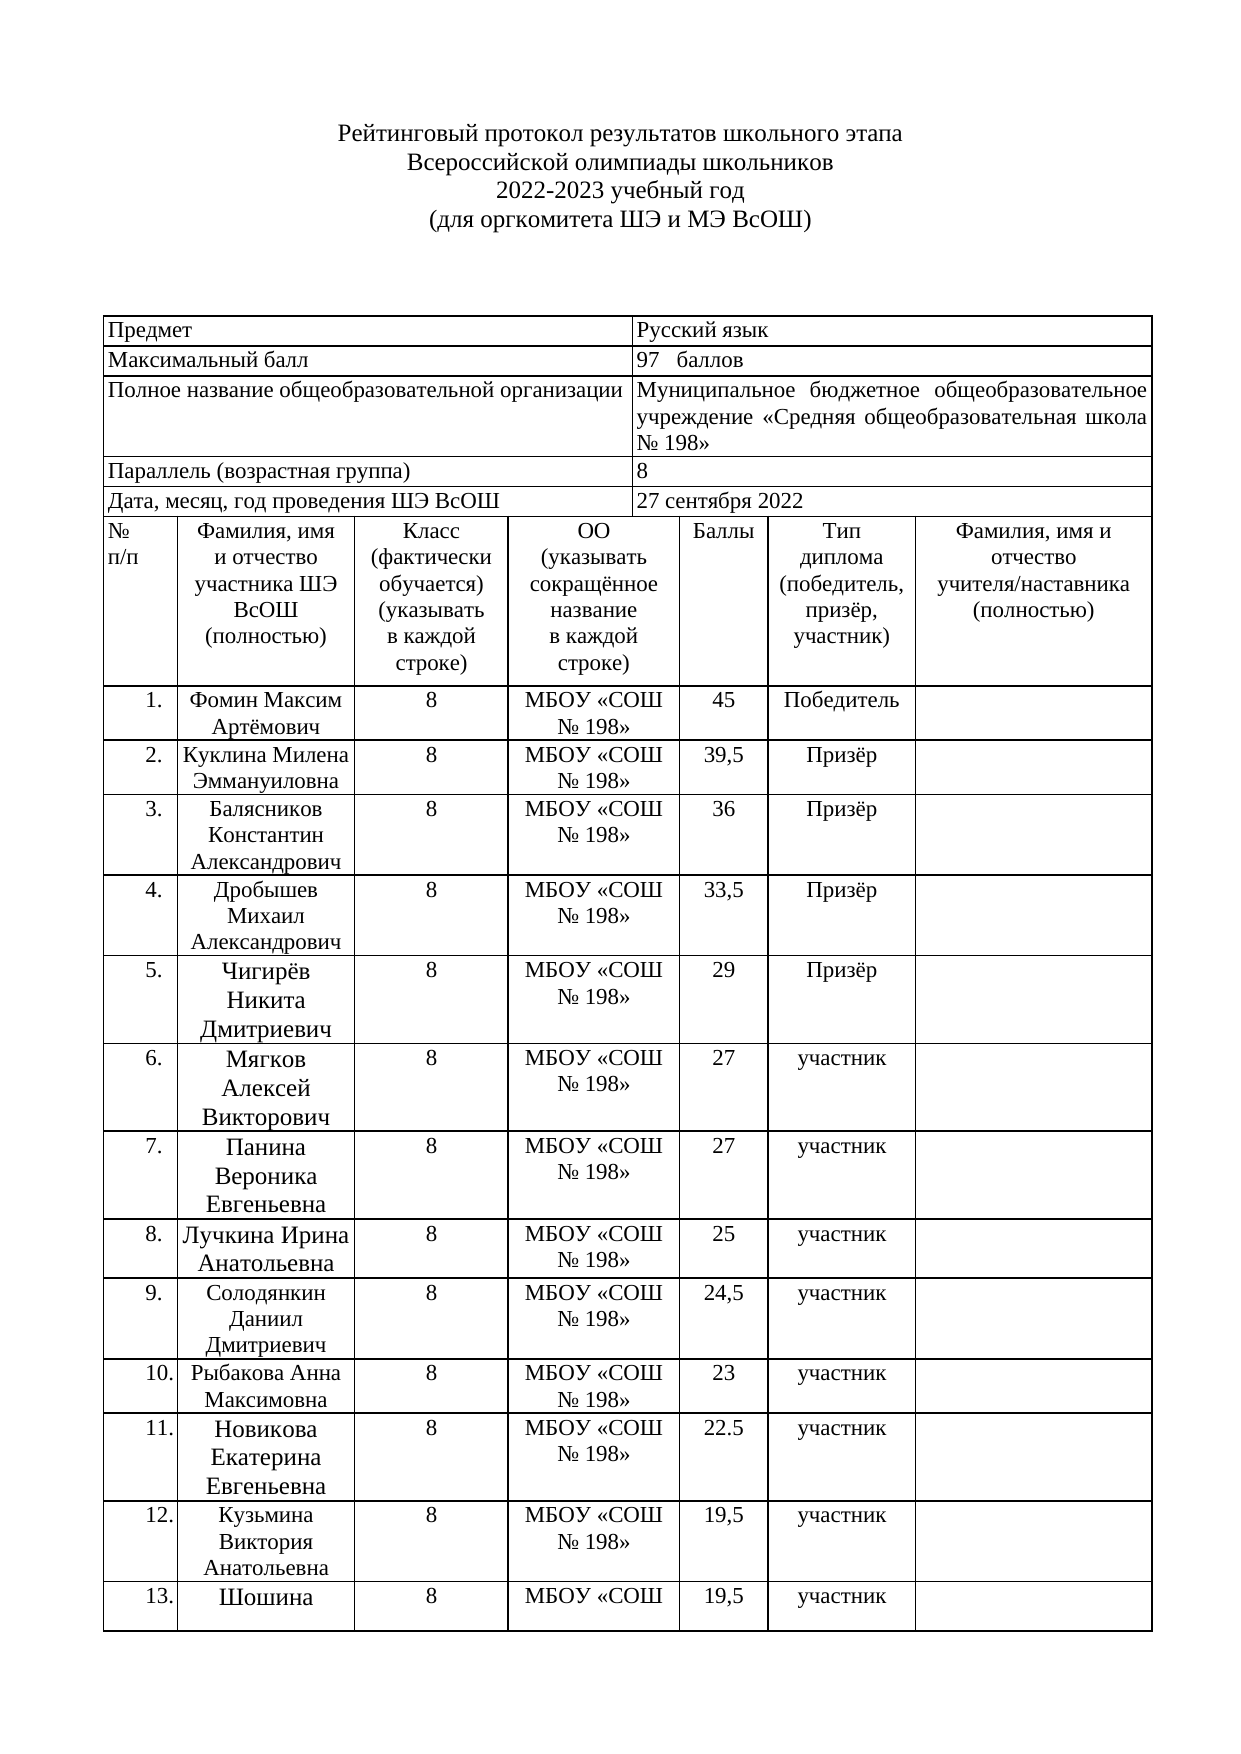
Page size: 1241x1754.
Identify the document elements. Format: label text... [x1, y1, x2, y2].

table_cell 45 [680, 687, 767, 739]
table_cell участник [769, 1502, 915, 1581]
table_cell Максимальный балл [104, 347, 632, 375]
table_cell 8 [355, 1360, 507, 1412]
table_cell 8 [355, 1279, 507, 1358]
table_cell МБОУ «СОШ № 198» [509, 956, 679, 1043]
text Рейтинговый протокол результатов школьного этапа Всероссийской олимпиады школьников [89, 118, 1152, 176]
table_cell участник [769, 1132, 915, 1218]
table_cell Шошина Виктория [178, 1582, 354, 1630]
table_cell МБОУ «СОШ № 198» [509, 741, 679, 793]
table_cell [916, 1279, 1151, 1358]
table_cell Параллель (возрастная группа) [104, 457, 632, 486]
table_cell [104, 687, 177, 739]
table_cell 8 [355, 1414, 507, 1500]
table_cell Чигирёв Никита Дмитриевич [178, 956, 354, 1043]
table_cell Дата, месяц, год проведения ШЭ ВсОШ [104, 487, 632, 516]
table_cell 8 [355, 1132, 507, 1218]
table_cell 8 [355, 956, 507, 1043]
table_cell 8 [355, 1502, 507, 1581]
table_cell Тип диплома (победитель, призёр, участник) [769, 517, 915, 685]
table_cell [916, 741, 1151, 793]
table_cell МБОУ «СОШ № 198» [509, 876, 679, 955]
table_cell 22.5 [680, 1414, 767, 1500]
table_cell Призёр [769, 741, 915, 793]
table_cell МБОУ «СОШ № 198» [509, 1360, 679, 1412]
table_cell [916, 1360, 1151, 1412]
table_cell 29 [680, 956, 767, 1043]
text 2022-2023 учебный год [89, 176, 1152, 204]
table_cell Фомин Максим Артёмович [178, 687, 354, 739]
table_cell Призёр [769, 795, 915, 874]
table_cell 8 [355, 876, 507, 955]
table_cell участник [769, 1044, 915, 1130]
table_cell Панина Вероника Евгеньевна [178, 1132, 354, 1218]
table_header Русский язык [633, 317, 1151, 345]
table_cell [916, 1220, 1151, 1277]
table_cell Солодянкин Даниил Дмитриевич [178, 1279, 354, 1358]
table_cell [104, 1360, 177, 1412]
table_cell Новикова Екатерина Евгеньевна [178, 1414, 354, 1500]
table_cell МБОУ «СОШ № 198» [509, 1582, 679, 1630]
table_cell 23 [680, 1360, 767, 1412]
table_cell МБОУ «СОШ № 198» [509, 1132, 679, 1218]
table_cell Куклина Милена Эммануиловна [178, 741, 354, 793]
table_cell 24,5 [680, 1279, 767, 1358]
table_cell [916, 956, 1151, 1043]
table_cell [916, 1502, 1151, 1581]
table_cell 25 [680, 1220, 767, 1277]
table_cell [104, 795, 177, 874]
table_cell [916, 1414, 1151, 1500]
table_cell МБОУ «СОШ № 198» [509, 1414, 679, 1500]
table_cell [916, 687, 1151, 739]
table_cell Баллы [680, 517, 767, 685]
table_cell Призёр [769, 876, 915, 955]
table_cell Рыбакова Анна Максимовна [178, 1360, 354, 1412]
table_cell 27 [680, 1044, 767, 1130]
table_cell 27 сентября 2022 [633, 487, 1151, 516]
table_cell [104, 1220, 177, 1277]
table_cell МБОУ «СОШ № 198» [509, 1502, 679, 1581]
table_cell МБОУ «СОШ № 198» [509, 1220, 679, 1277]
table_cell [916, 795, 1151, 874]
table_cell [916, 1044, 1151, 1130]
table_cell Дробышев Михаил Александрович [178, 876, 354, 955]
table_cell [916, 1582, 1151, 1630]
table_cell МБОУ «СОШ № 198» [509, 687, 679, 739]
table_cell участник [769, 1414, 915, 1500]
table_cell 27 [680, 1132, 767, 1218]
table_cell Лучкина Ирина Анатольевна [178, 1220, 354, 1277]
table_cell [104, 1502, 177, 1581]
table_cell 8 [355, 1044, 507, 1130]
table_cell [104, 1132, 177, 1218]
table_cell Мягков Алексей Викторович [178, 1044, 354, 1130]
text (для оргкомитета ШЭ и МЭ ВсОШ) [89, 204, 1152, 233]
table_cell 19,5 [680, 1582, 767, 1630]
table_cell Полное название общеобразовательной организации [104, 377, 632, 456]
table_cell МБОУ «СОШ № 198» [509, 1044, 679, 1130]
table_cell 8 [355, 687, 507, 739]
table_cell Призёр [769, 956, 915, 1043]
table_cell 8 [633, 457, 1151, 486]
table_cell участник [769, 1360, 915, 1412]
table_cell Класс (фактически обучается) (указывать в каждой строке) [355, 517, 507, 685]
table_cell № п/п [104, 517, 177, 685]
table_cell Фамилия, имя и отчество участника ШЭ ВсОШ (полностью) [178, 517, 354, 685]
table_cell Муниципальное бюджетное общеобразовательное учреждение «Средняя общеобразовательная школа № 198» [633, 377, 1151, 456]
table_cell 33,5 [680, 876, 767, 955]
table_cell Фамилия, имя и отчество учителя/наставника (полностью) [916, 517, 1151, 685]
table_cell 39,5 [680, 741, 767, 793]
table_cell [104, 741, 177, 793]
table_cell участник [769, 1582, 915, 1630]
table_cell Балясников Константин Александрович [178, 795, 354, 874]
table_cell [104, 1279, 177, 1358]
table_cell МБОУ «СОШ № 198» [509, 795, 679, 874]
table_cell 8 [355, 1220, 507, 1277]
table_cell ОО (указывать сокращённое название в каждой строке) [509, 517, 679, 685]
table_cell 97 баллов [633, 347, 1151, 375]
table_cell [916, 876, 1151, 955]
table_header Предмет [104, 317, 632, 345]
table_cell [104, 1582, 177, 1630]
table_cell [104, 1414, 177, 1500]
table_cell участник [769, 1279, 915, 1358]
table_cell 8 [355, 741, 507, 793]
table_cell 8 [355, 795, 507, 874]
table_cell [104, 956, 177, 1043]
table_cell [104, 876, 177, 955]
table_cell МБОУ «СОШ № 198» [509, 1279, 679, 1358]
table_cell [916, 1132, 1151, 1218]
table_cell Кузьмина Виктория Анатольевна [178, 1502, 354, 1581]
table_cell 19,5 [680, 1502, 767, 1581]
table_cell Победитель [769, 687, 915, 739]
table_cell 36 [680, 795, 767, 874]
table_cell [104, 1044, 177, 1130]
table_cell участник [769, 1220, 915, 1277]
table_cell 8 [355, 1582, 507, 1630]
